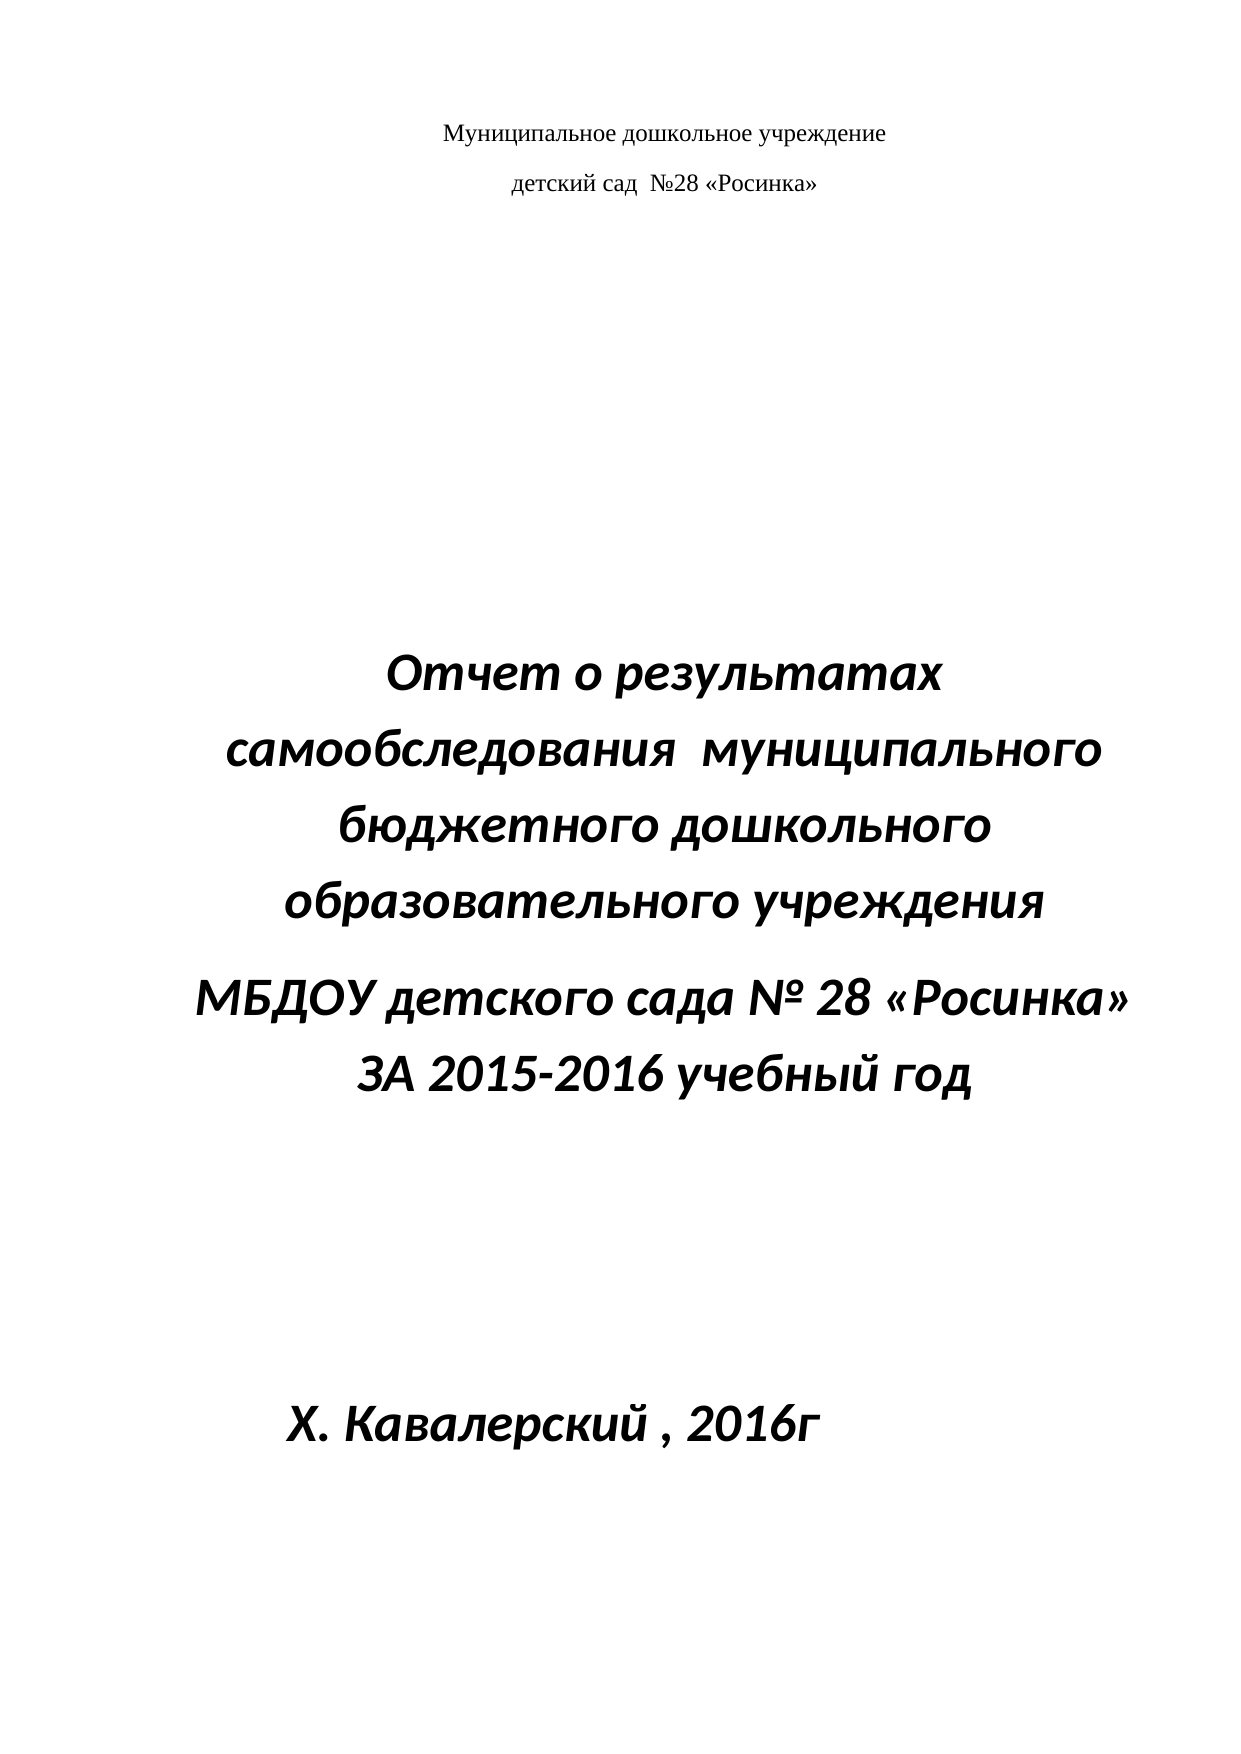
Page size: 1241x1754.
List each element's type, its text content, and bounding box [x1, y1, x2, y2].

text Муниципальное дошкольное учреждение [177, 118, 1152, 147]
text МБДОУ детского сада № 28 «Росинка» ЗА 2015-2016 учебный год [177, 963, 1152, 1105]
text Отчет о результатах самообследования муниципального бюджетного дошкольного образовательного учреждения [177, 638, 1152, 932]
text детский сад №28 «Росинка» [177, 168, 1152, 196]
text Х. Кавалерский , 2016г [177, 1388, 1152, 1454]
